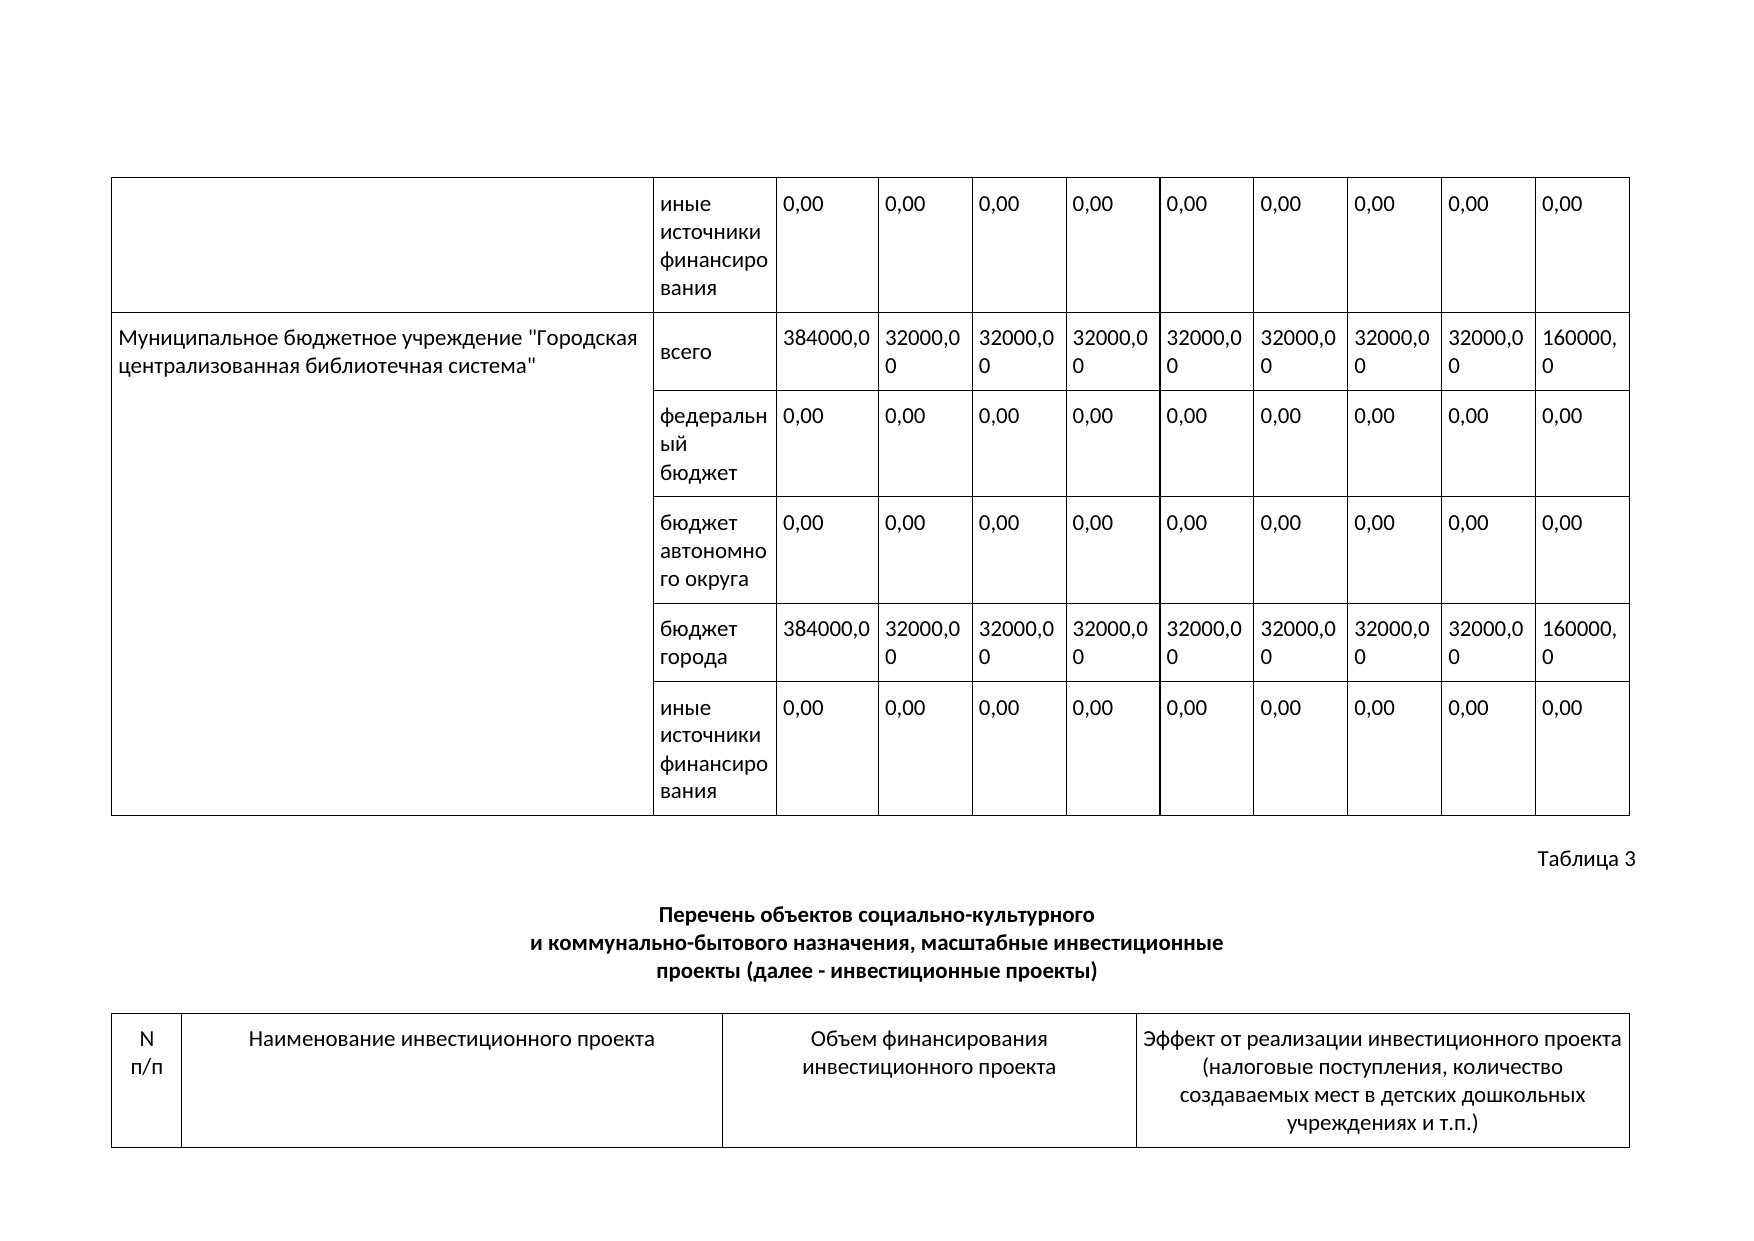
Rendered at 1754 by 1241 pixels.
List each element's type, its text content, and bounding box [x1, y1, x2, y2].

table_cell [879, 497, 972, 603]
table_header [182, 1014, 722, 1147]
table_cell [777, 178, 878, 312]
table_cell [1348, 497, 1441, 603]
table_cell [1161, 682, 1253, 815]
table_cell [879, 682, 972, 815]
title проекты (далее - инвестиционные проекты) [118, 956, 1636, 984]
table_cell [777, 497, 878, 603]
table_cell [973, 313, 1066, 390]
title Перечень объектов социально-культурного [118, 900, 1636, 928]
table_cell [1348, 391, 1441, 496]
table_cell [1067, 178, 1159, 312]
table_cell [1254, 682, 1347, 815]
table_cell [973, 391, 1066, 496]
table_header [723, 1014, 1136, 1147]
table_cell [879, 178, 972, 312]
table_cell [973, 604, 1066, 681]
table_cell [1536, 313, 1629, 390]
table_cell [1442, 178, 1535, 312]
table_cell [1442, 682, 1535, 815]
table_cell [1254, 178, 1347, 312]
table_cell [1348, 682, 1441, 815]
title и коммунально-бытового назначения, масштабные инвестиционные [118, 928, 1636, 956]
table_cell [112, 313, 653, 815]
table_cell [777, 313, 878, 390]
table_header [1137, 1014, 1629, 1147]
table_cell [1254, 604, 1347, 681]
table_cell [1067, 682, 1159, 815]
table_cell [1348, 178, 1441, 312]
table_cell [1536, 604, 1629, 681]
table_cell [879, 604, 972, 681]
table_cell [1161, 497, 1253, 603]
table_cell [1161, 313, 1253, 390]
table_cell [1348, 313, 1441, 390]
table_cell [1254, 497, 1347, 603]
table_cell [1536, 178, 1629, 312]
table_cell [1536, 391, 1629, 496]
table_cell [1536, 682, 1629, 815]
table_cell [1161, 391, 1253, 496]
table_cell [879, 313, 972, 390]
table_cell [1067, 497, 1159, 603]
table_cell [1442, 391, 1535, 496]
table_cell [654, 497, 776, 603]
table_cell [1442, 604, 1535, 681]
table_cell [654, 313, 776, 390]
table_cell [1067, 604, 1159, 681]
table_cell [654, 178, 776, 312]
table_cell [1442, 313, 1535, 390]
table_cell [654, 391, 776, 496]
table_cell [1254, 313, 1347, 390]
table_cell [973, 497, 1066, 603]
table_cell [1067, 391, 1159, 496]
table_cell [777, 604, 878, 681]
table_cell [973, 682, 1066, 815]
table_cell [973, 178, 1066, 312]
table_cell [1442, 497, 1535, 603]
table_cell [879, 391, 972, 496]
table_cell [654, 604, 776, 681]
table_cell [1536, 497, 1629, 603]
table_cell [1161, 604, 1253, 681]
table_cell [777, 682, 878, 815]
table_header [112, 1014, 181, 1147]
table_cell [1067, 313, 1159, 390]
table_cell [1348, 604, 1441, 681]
text Таблица 3 [118, 844, 1636, 872]
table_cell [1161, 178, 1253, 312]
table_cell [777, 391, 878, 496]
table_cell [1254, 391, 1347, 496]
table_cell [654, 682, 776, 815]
